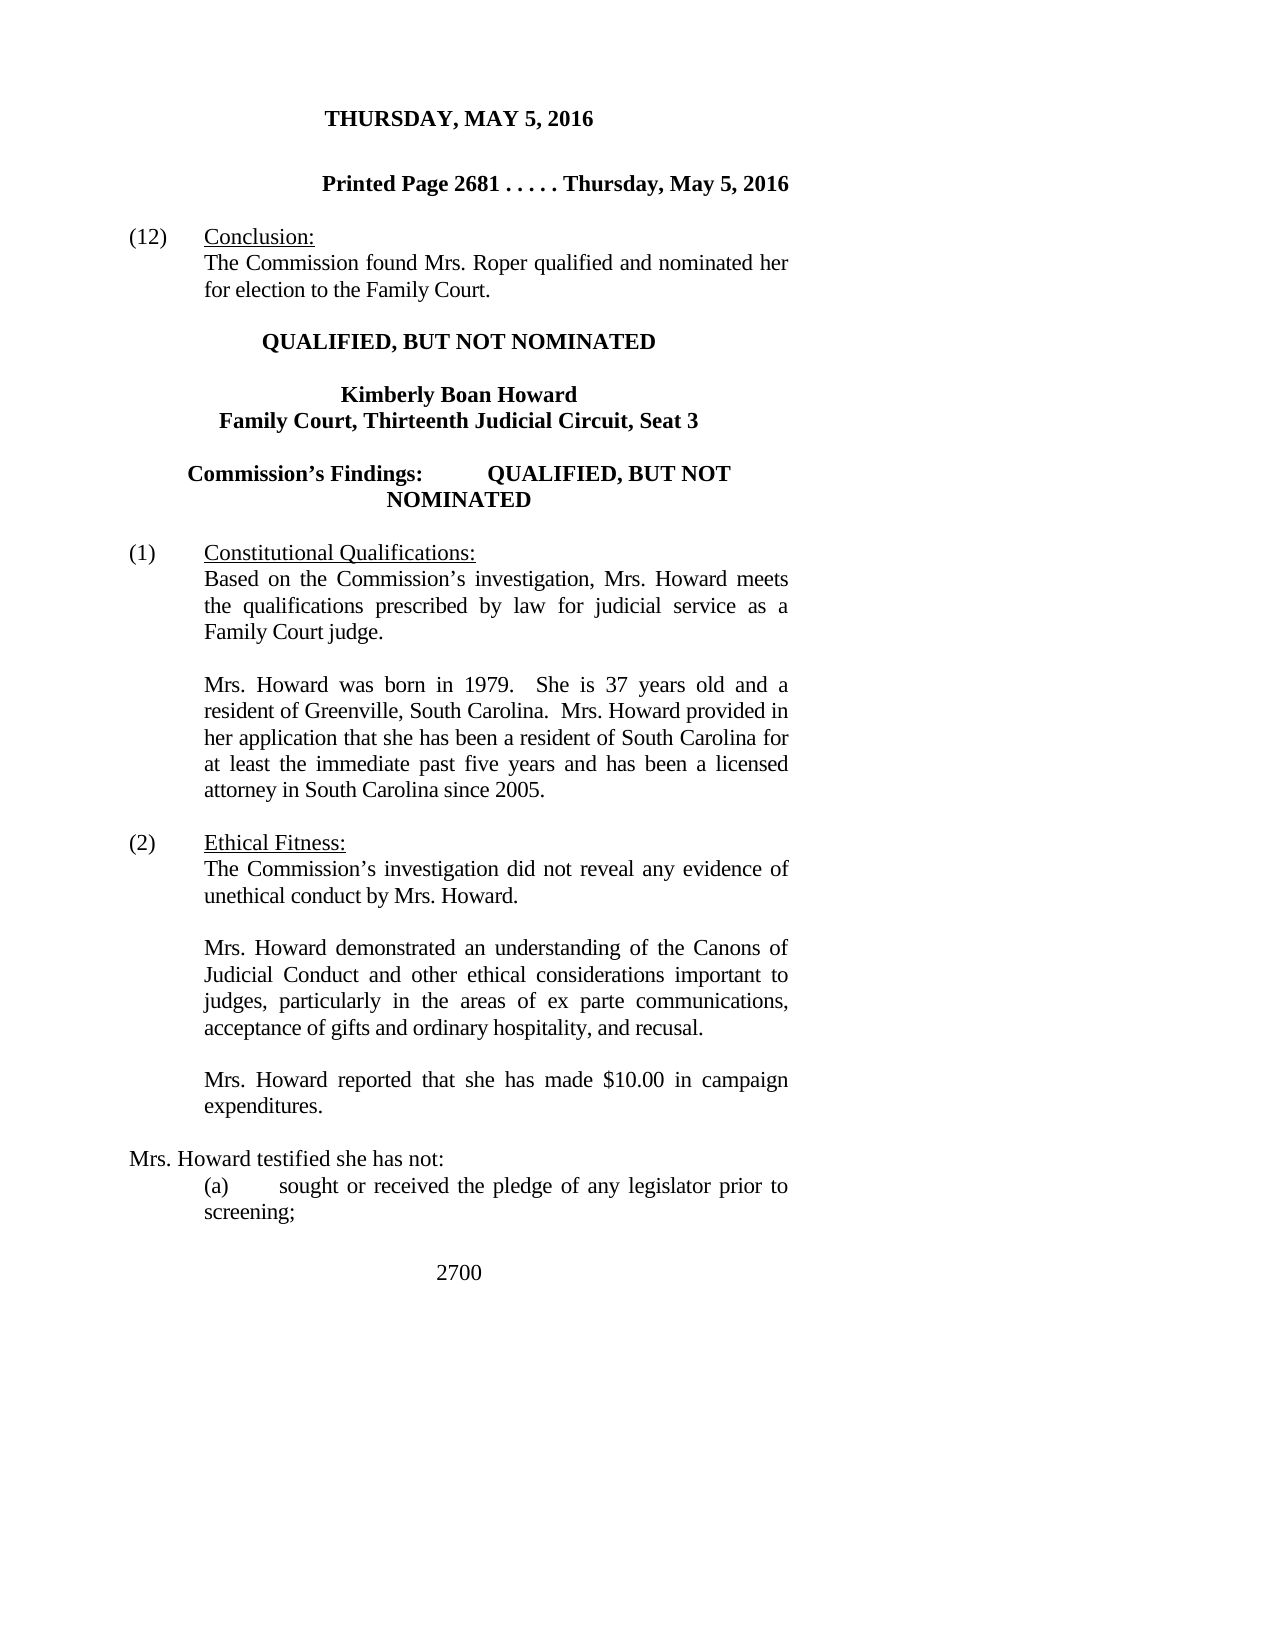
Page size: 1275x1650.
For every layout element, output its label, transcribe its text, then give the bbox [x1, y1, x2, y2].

text (2) Ethical Fitness: [129, 829, 789, 855]
text Based on the Commission’s investigation, Mrs. Howard meets the qualifications prescribed by law for judicial service as a Family Court judge. [204, 566, 789, 644]
text Kimberly Boan Howard [129, 381, 789, 407]
text Printed Page 2681 . . . . . Thursday, May 5, 2016 [129, 170, 789, 197]
text Mrs. Howard was born in 1979. She is 37 years old and a resident of Greenville, South Carolina. Mrs. Howard provided in her application that she has been a resident of South Carolina for at least the immediate past five years and has been a licensed attorney in South Carolina since 2005. [204, 671, 789, 803]
text Commission’s Findings: QUALIFIED, BUT NOT NOMINATED [129, 460, 789, 513]
text (1) Constitutional Qualifications: [129, 539, 789, 566]
text Mrs. Howard reported that she has made $10.00 in campaign expenditures. [204, 1066, 789, 1119]
text The Commission found Mrs. Roper qualified and nominated her for election to the Family Court. [204, 249, 789, 302]
text Family Court, Thirteenth Judicial Circuit, Seat 3 [129, 407, 789, 434]
text (12) Conclusion: [129, 223, 789, 249]
text QUALIFIED, BUT NOT NOMINATED [129, 328, 789, 355]
text The Commission’s investigation did not reveal any evidence of unethical conduct by Mrs. Howard. [204, 855, 789, 908]
text Mrs. Howard demonstrated an understanding of the Canons of Judicial Conduct and other ethical considerations important to judges, particularly in the areas of ex parte communications, acceptance of gifts and ordinary hospitality, and recusal. [204, 934, 789, 1040]
text (a) sought or received the pledge of any legislator prior to screening; [204, 1172, 789, 1224]
text Mrs. Howard testified she has not: [129, 1145, 789, 1172]
